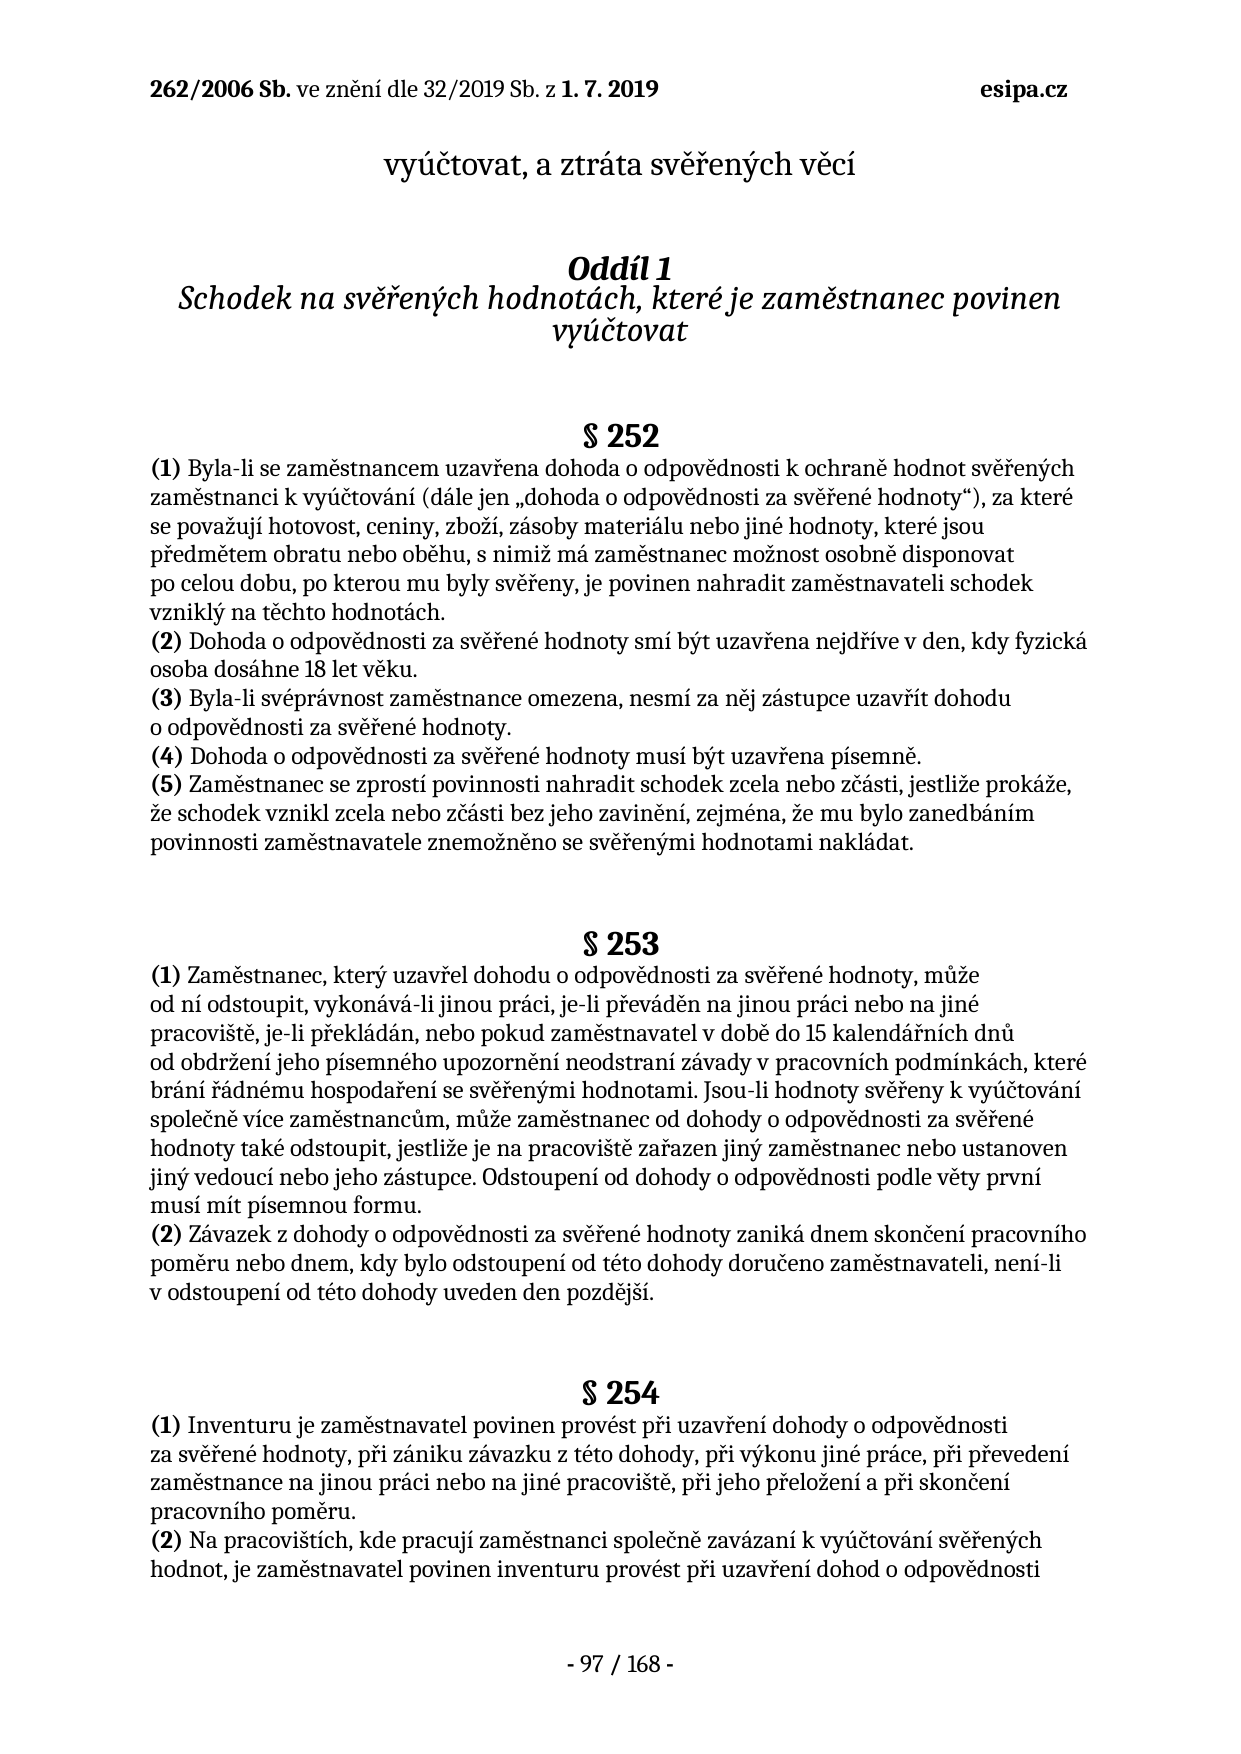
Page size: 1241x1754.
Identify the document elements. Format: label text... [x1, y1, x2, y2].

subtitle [150, 150, 1090, 182]
text (2) Dohoda o odpovědnosti za svěřené hodnoty smí být uzavřena nejdříve v den, kdy fyzická osoba dosáhne 18 let věku. [150, 627, 1090, 684]
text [150, 1526, 1090, 1583]
text (1) Inventuru je zaměstnavatel povinen provést při uzavření dohody o odpovědnosti za svěřené hodnoty, při zániku závazku z této dohody, při výkonu jiné práce, při převedení zaměstnance na jinou práci nebo na jiné pracoviště, při jeho přeložení a při skončení pracovního poměru. [150, 1411, 1090, 1526]
subtitle § 253 [150, 929, 1090, 961]
text (1) Zaměstnanec, který uzavřel dohodu o odpovědnosti za svěřené hodnoty, může od ní odstoupit, vykonává-li jinou práci, je-li převáděn na jinou práci nebo na jiné pracoviště, je-li překládán, nebo pokud zaměstnavatel v době do 15 kalendářních dnů od obdržení jeho písemného upozornění neodstraní závady v pracovních podmínkách, které brání řádnému hospodaření se svěřenými hodnotami. Jsou-li hodnoty svěřeny k vyúčtování společně více zaměstnancům, může zaměstnanec od dohody o odpovědnosti za svěřené hodnoty také odstoupit, jestliže je na pracoviště zařazen jiný zaměstnanec nebo ustanoven jiný vedoucí nebo jeho zástupce. Odstoupení od dohody o odpovědnosti podle věty první musí mít písemnou formu. [150, 961, 1090, 1220]
text (2) Závazek z dohody o odpovědnosti za svěřené hodnoty zaniká dnem skončení pracovního poměru nebo dnem, kdy bylo odstoupení od této dohody doručeno zaměstnavateli, není-li v odstoupení od této dohody uveden den pozdější. [150, 1220, 1090, 1306]
subtitle Oddíl 1 -Schodek na svěřených hodnotách, které je zaměstnanec povinen vyúčtovat [150, 254, 1090, 349]
subtitle § 252 [150, 422, 1090, 454]
text (4) Dohoda o odpovědnosti za svěřené hodnoty musí být uzavřena písemně. [150, 742, 1090, 770]
text (5) Zaměstnanec se zprostí povinnosti nahradit schodek zcela nebo zčásti, jestliže prokáže, že schodek vznikl zcela nebo zčásti bez jeho zavinění, zejména, že mu bylo zanedbáním povinnosti zaměstnavatele znemožněno se svěřenými hodnotami nakládat. [150, 770, 1090, 857]
text (1) Byla-li se zaměstnancem uzavřena dohoda o odpovědnosti k ochraně hodnot svěřených zaměstnanci k vyúčtování (dále jen „dohoda o odpovědnosti za svěřené hodnoty“), za které se považují hotovost, ceniny, zboží, zásoby materiálu nebo jiné hodnoty, které jsou předmětem obratu nebo oběhu, s nimiž má zaměstnanec možnost osobně disponovat po celou dobu, po kterou mu byly svěřeny, je povinen nahradit zaměstnavateli schodek vzniklý na těchto hodnotách. [150, 454, 1090, 627]
subtitle § 254 [150, 1379, 1090, 1411]
text (3) Byla-li svéprávnost zaměstnance omezena, nesmí za něj zástupce uzavřít dohodu o odpovědnosti za svěřené hodnoty. [150, 684, 1090, 742]
